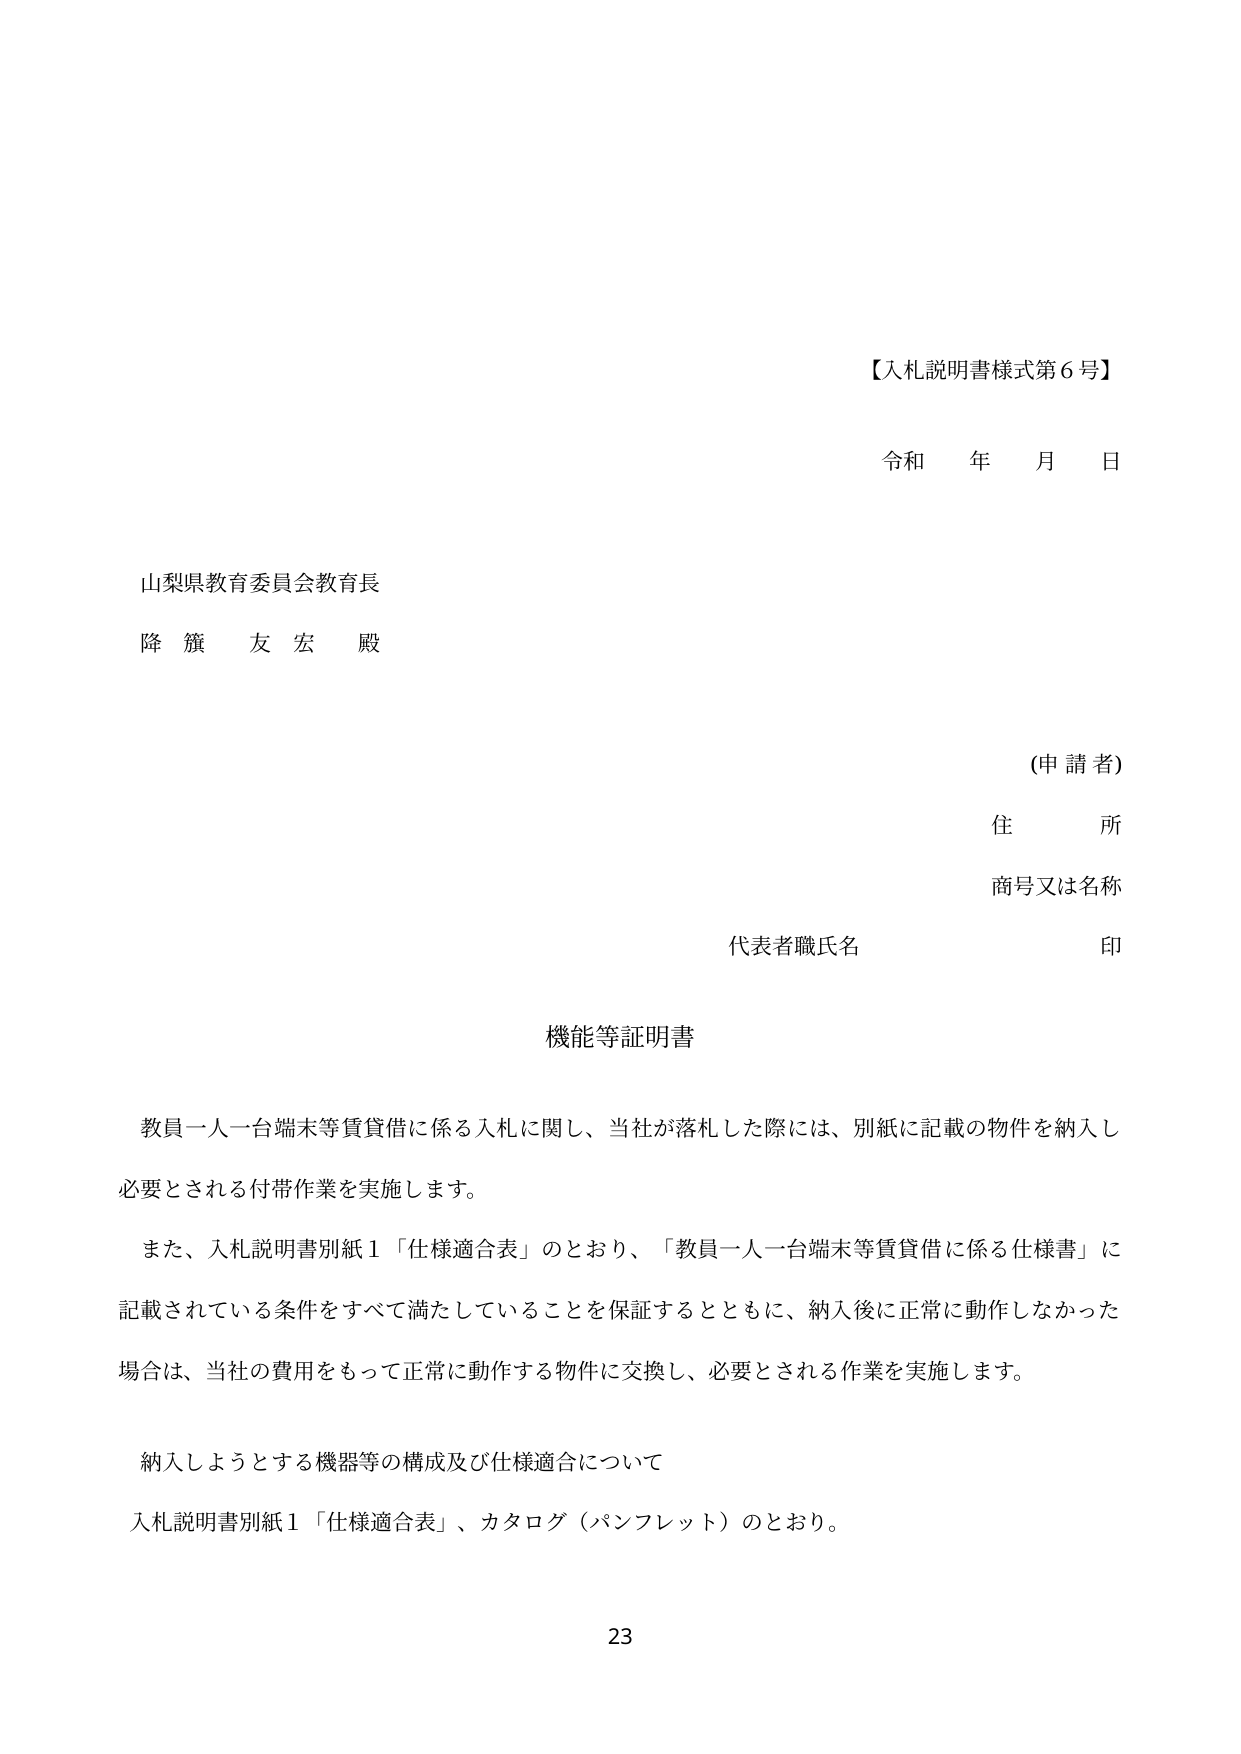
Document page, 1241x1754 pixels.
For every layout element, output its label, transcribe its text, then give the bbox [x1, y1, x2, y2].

text 納入しようとする機器等の構成及び仕様適合について [118, 1430, 1122, 1491]
text また、入札説明書別紙１「仕様適合表」のとおり、「教員一人一台端末等賃貸借に係る仕様書」に記載されている条件をすべて満たしていることを保証するとともに、納入後に正常に動作しなかった場合は、当社の費用をもって正常に動作する物件に交換し、必要とされる作業を実施します。 [118, 1218, 1122, 1400]
text 令和 年 月 日 [118, 430, 1122, 491]
text 代表者職氏名 印 [118, 915, 1122, 976]
text 商号又は名称 [118, 854, 1122, 915]
text 住 所 [118, 794, 1122, 854]
text 機能等証明書 [118, 1006, 1122, 1066]
text 教員一人一台端末等賃貸借に係る入札に関し、当社が落札した際には、別紙に記載の物件を納入し、必要とされる付帯作業を実施します。 [118, 1097, 1122, 1218]
text (申 請 者) [118, 733, 1122, 794]
text 【入札説明書様式第６号】 [118, 339, 1122, 399]
text 入札説明書別紙１「仕様適合表」、カタログ（パンフレット）のとおり。 [118, 1491, 1122, 1551]
text 山梨県教育委員会教育長 [118, 551, 1122, 612]
text 降 籏 友 宏 殿 [118, 612, 1122, 672]
